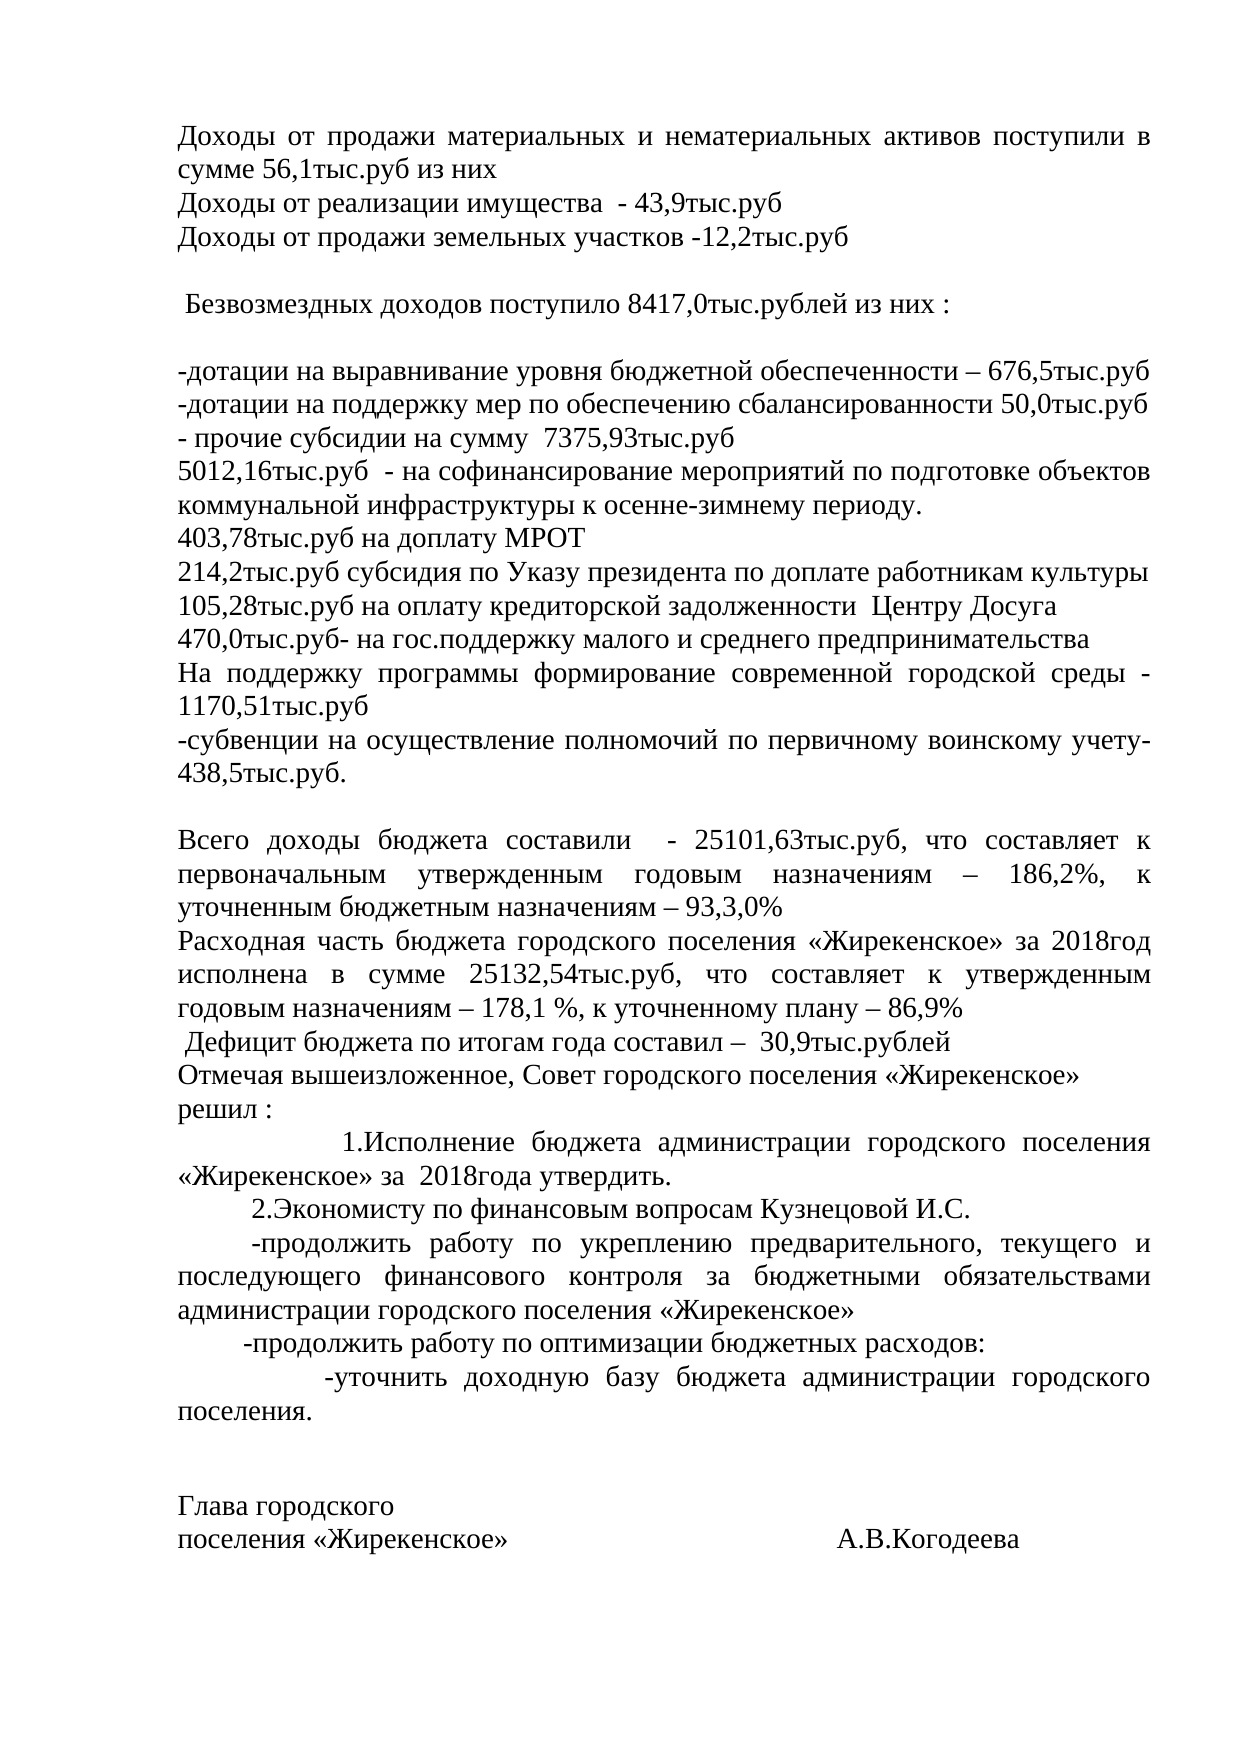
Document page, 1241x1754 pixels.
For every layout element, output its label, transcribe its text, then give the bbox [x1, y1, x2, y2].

text 105,28тыс.руб на оплату кредиторской задолженности Центру Досуга [177, 588, 1152, 621]
text -продолжить работу по оптимизации бюджетных расходов: [177, 1326, 1152, 1359]
text Доходы от реализации имущества - 43,9тыс.руб [177, 185, 1152, 219]
text Всего доходы бюджета составили - 25101,63тыс.руб, что составляет к первоначальным утвержденным годовым назначениям – 186,2%, к уточненным бюджетным назначениям – 93,3,0% [177, 822, 1152, 923]
text поселения «Жирекенское» А.В.Когодеева [177, 1521, 1152, 1555]
text 403,78тыс.руб на доплату МРОТ [177, 521, 1152, 554]
text -дотации на поддержку мер по обеспечению сбалансированности 50,0тыс.руб [177, 386, 1152, 420]
text -субвенции на осуществление полномочий по первичному воинскому учету- 438,5тыс.руб. [177, 722, 1152, 789]
text Отмечая вышеизложенное, Совет городского поселения «Жирекенское» [177, 1057, 1152, 1091]
text На поддержку программы формирование современной городской среды -1170,51тыс.руб [177, 655, 1152, 722]
text -дотации на выравнивание уровня бюджетной обеспеченности – 676,5тыс.руб [177, 353, 1152, 386]
text -уточнить доходную базу бюджета администрации городского поселения. [177, 1359, 1152, 1426]
text Дефицит бюджета по итогам года составил – 30,9тыс.рублей [177, 1024, 1152, 1057]
text Доходы от продажи земельных участков -12,2тыс.руб [177, 219, 1152, 252]
text Безвозмездных доходов поступило 8417,0тыс.рублей из них : [177, 286, 1152, 319]
text 214,2тыс.руб субсидия по Указу президента по доплате работникам культуры [177, 554, 1152, 588]
text - прочие субсидии на сумму 7375,93тыс.руб [177, 420, 1152, 453]
text 2.Экономисту по финансовым вопросам Кузнецовой И.С. [177, 1191, 1152, 1225]
text -продолжить работу по укреплению предварительного, текущего и последующего финансового контроля за бюджетными обязательствами администрации городского поселения «Жирекенское» [177, 1225, 1152, 1326]
text Расходная часть бюджета городского поселения «Жирекенское» за 2018год исполнена в сумме 25132,54тыс.руб, что составляет к утвержденным годовым назначениям – 178,1 %, к уточненному плану – 86,9% [177, 923, 1152, 1024]
text решил : [177, 1091, 1152, 1124]
text 5012,16тыс.руб - на софинансирование мероприятий по подготовке объектов коммунальной инфраструктуры к осенне-зимнему периоду. [177, 453, 1152, 521]
text 1.Исполнение бюджета администрации городского поселения «Жирекенское» за 2018года утвердить. [177, 1124, 1152, 1191]
text 470,0тыс.руб- на гос.поддержку малого и среднего предпринимательства [177, 621, 1152, 655]
text Глава городского [177, 1488, 1152, 1521]
text Доходы от продажи материальных и нематериальных активов поступили в сумме 56,1тыс.руб из них [177, 118, 1152, 185]
